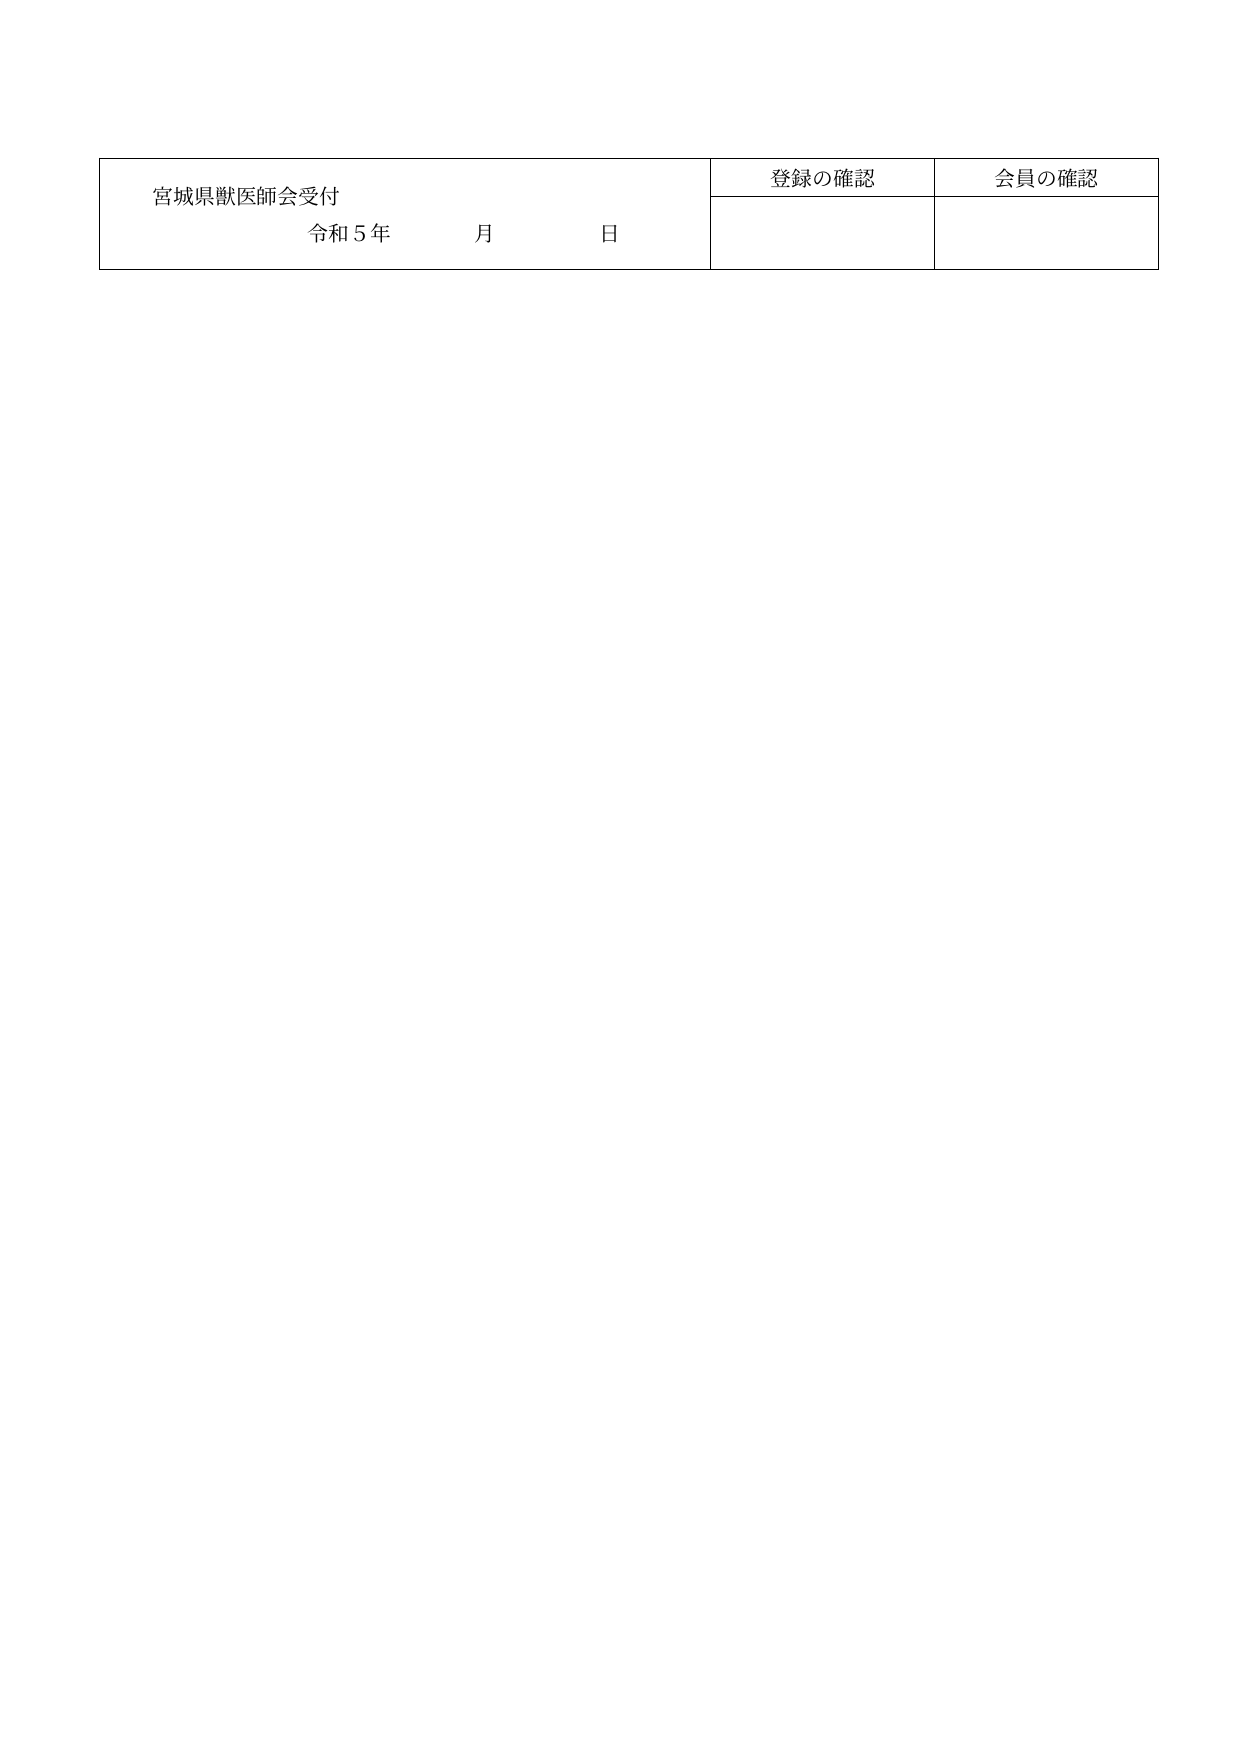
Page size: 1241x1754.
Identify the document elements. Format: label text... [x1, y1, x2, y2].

table_cell 会員の確認 [935, 159, 1158, 196]
table_cell 登録の確認 [711, 159, 934, 196]
table_cell [935, 197, 1158, 269]
table_cell [711, 197, 934, 269]
table_cell 宮城県獣医師会受付 令和５年 月 日 [100, 159, 710, 269]
